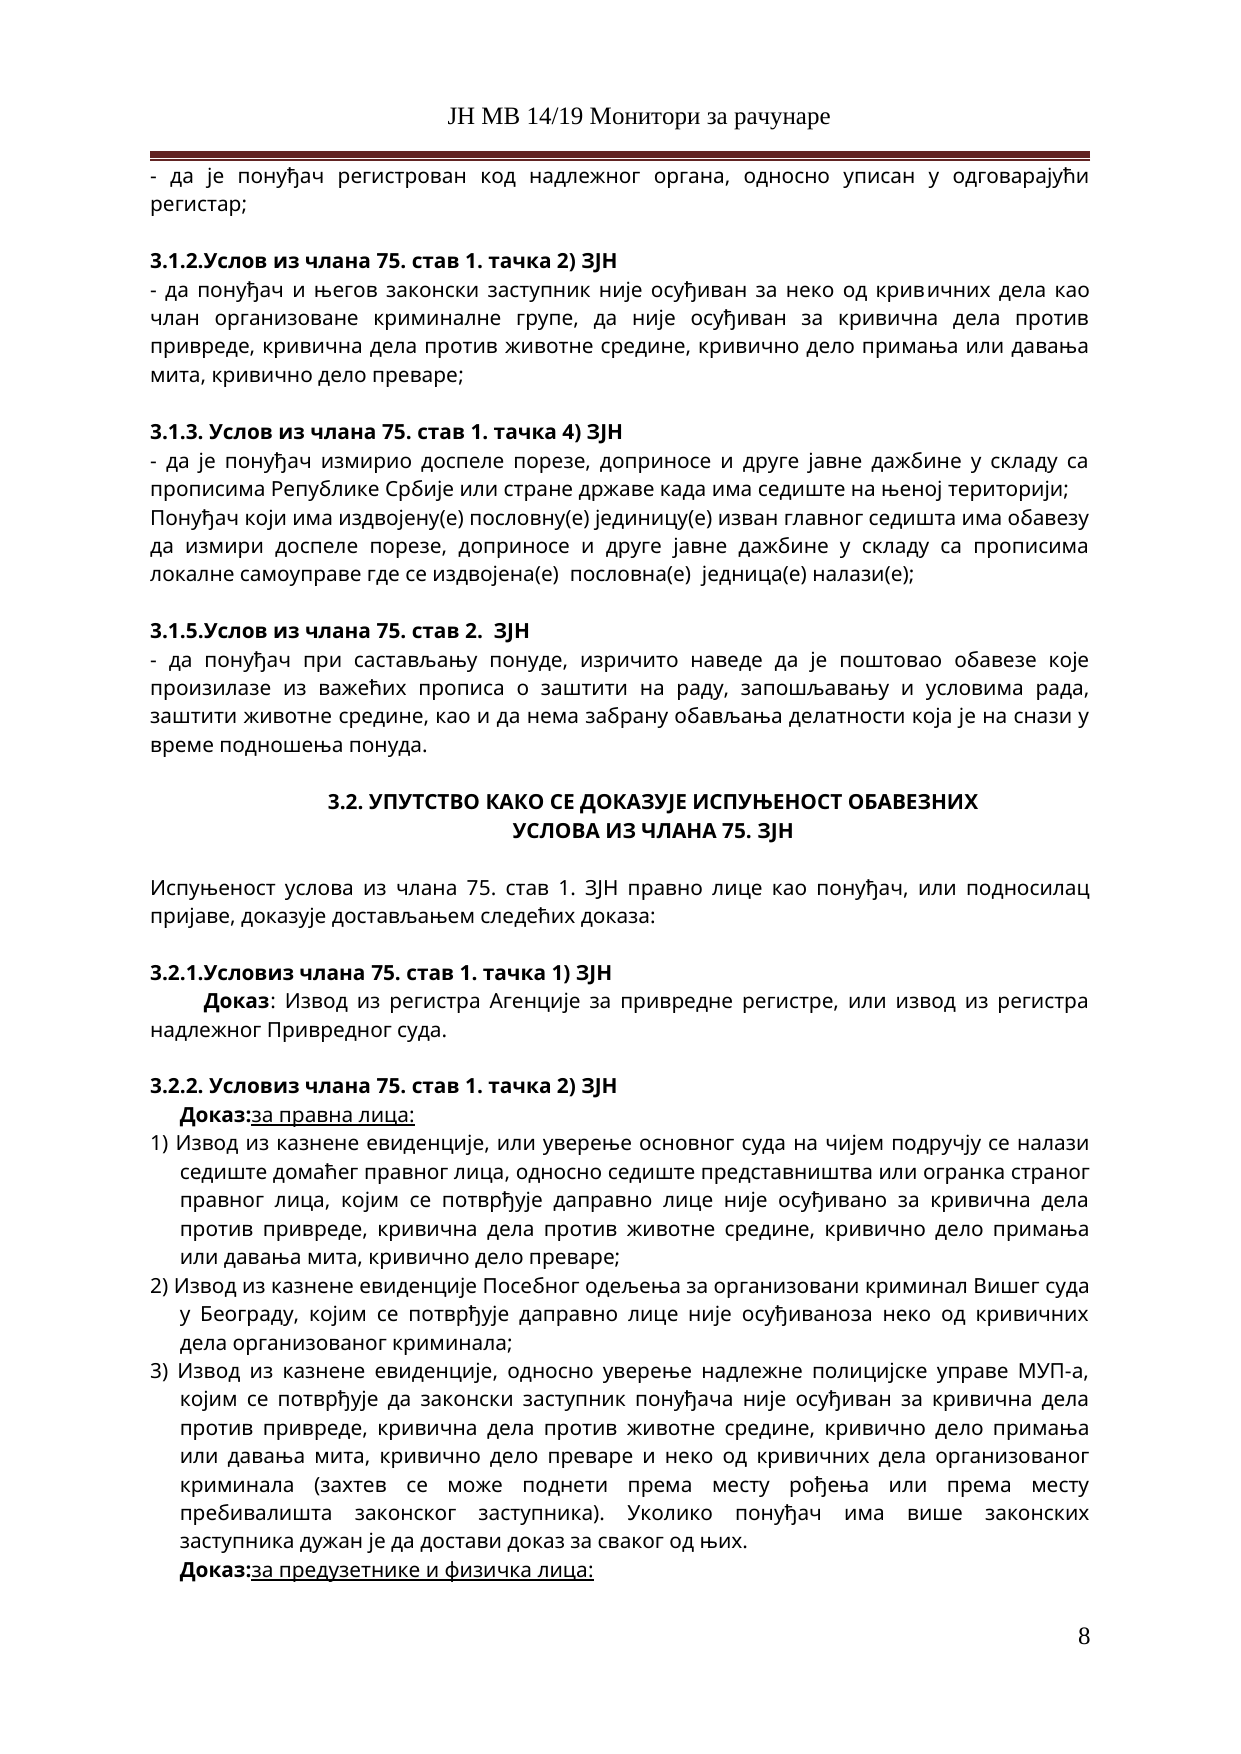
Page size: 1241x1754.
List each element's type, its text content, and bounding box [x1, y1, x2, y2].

text - да понуђач при састављању понуде, изричито наведе да је поштовао обавезе које произилазе из важећих прописа о заштити на раду, запошљавању и условима рада, заштити животне средине, као и да нема забрану обављања делатности која је на снази у време подношења понуда. [150, 645, 1090, 758]
text Испуњеност услова из члана 75. став 1. ЗЈН правно лице као понуђач, или подносилац пријаве, доказује достављањем следећих доказа: [150, 873, 1090, 929]
list 3) Извод из казнене евиденције, односно уверење надлежне полицијске управе МУП-а, којим се потврђује да законски заступник понуђача није осуђиван за кривична дела против привреде, кривична дела против животне средине, кривично дело примања или давања мита, кривично дело преваре и неко од кривичних дела организованог криминала (захтев се може поднети према месту рођења или према месту пребивалишта законског заступника). Уколико понуђач има више законских заступника дужан је да достави доказ за сваког од њих. [150, 1356, 1090, 1555]
text 3.1.2.Услов из члана 75. став 1. тачка 2) ЗЈН [150, 246, 1090, 275]
text 3.2.2. Условиз члана 75. став 1. тачка 2) ЗЈН [150, 1072, 1090, 1100]
text 3.2.1.Условиз члана 75. став 1. тачка 1) ЗЈН [150, 958, 1090, 986]
list 1) Извод из казнене евиденције, или уверењe основног суда на чијем подручју се налази седиште домаћег правног лица, односно седиште представништва или огранка страног правног лица, којим се потврђује даправно лице није осуђивано за кривична дела против привреде, кривична дела против животне средине, кривично дело примања или давања мита, кривично дело преваре; [150, 1128, 1090, 1271]
list Доказ: Извод из регистра Агенције за привредне регистре, или извод из регистра надлежног Привредног суда. [150, 986, 1090, 1043]
text - да је понуђач измирио доспеле порезе, доприносе и друге јавне дажбине у складу са прописима Републике Србије или стране државе када има седиште на њеној територији; [150, 446, 1090, 503]
text 3.2. УПУТСТВО КАКО СЕ ДОКАЗУЈЕ ИСПУЊЕНОСТ ОБАВЕЗНИХ [216, 787, 1090, 816]
list 2) Извод из казнене евиденције Посебног одељења за организовани криминал Вишег суда у Београду, којим се потврђује даправно лице није осуђиваноза неко од кривичних дела организованог криминала; [150, 1271, 1090, 1356]
text УСЛОВА ИЗ ЧЛАНА 75. ЗЈН [216, 816, 1090, 844]
text - да је понуђач регистрован код надлежног органа, односно уписан у одговарајући регистар; [150, 161, 1090, 218]
text - да понуђач и његов законски заступник није осуђиван за неко од кривичних дела као члан организоване криминалне групе, да није осуђиван за кривична дела против привреде, кривична дела против животне средине, кривично дело примања или давања мита, кривично дело преваре; [150, 275, 1090, 388]
text Понуђач који има издвојену(е) пословну(е) јединицу(е) изван главног седишта има обавезу да измири доспеле порезе, доприносе и друге јавне дажбине у складу са прописима локалне самоуправе где се издвојена(е) пословна(е) једница(е) налази(е); [150, 503, 1090, 588]
list Доказ:за предузетнике и физичка лица: [150, 1555, 1090, 1583]
text Доказ:за правна лица: [150, 1100, 1090, 1128]
text 3.1.3. Услов из члана 75. став 1. тачка 4) ЗЈН [150, 417, 1090, 446]
text 3.1.5.Услов из члана 75. став 2. ЗЈН [150, 616, 1090, 645]
